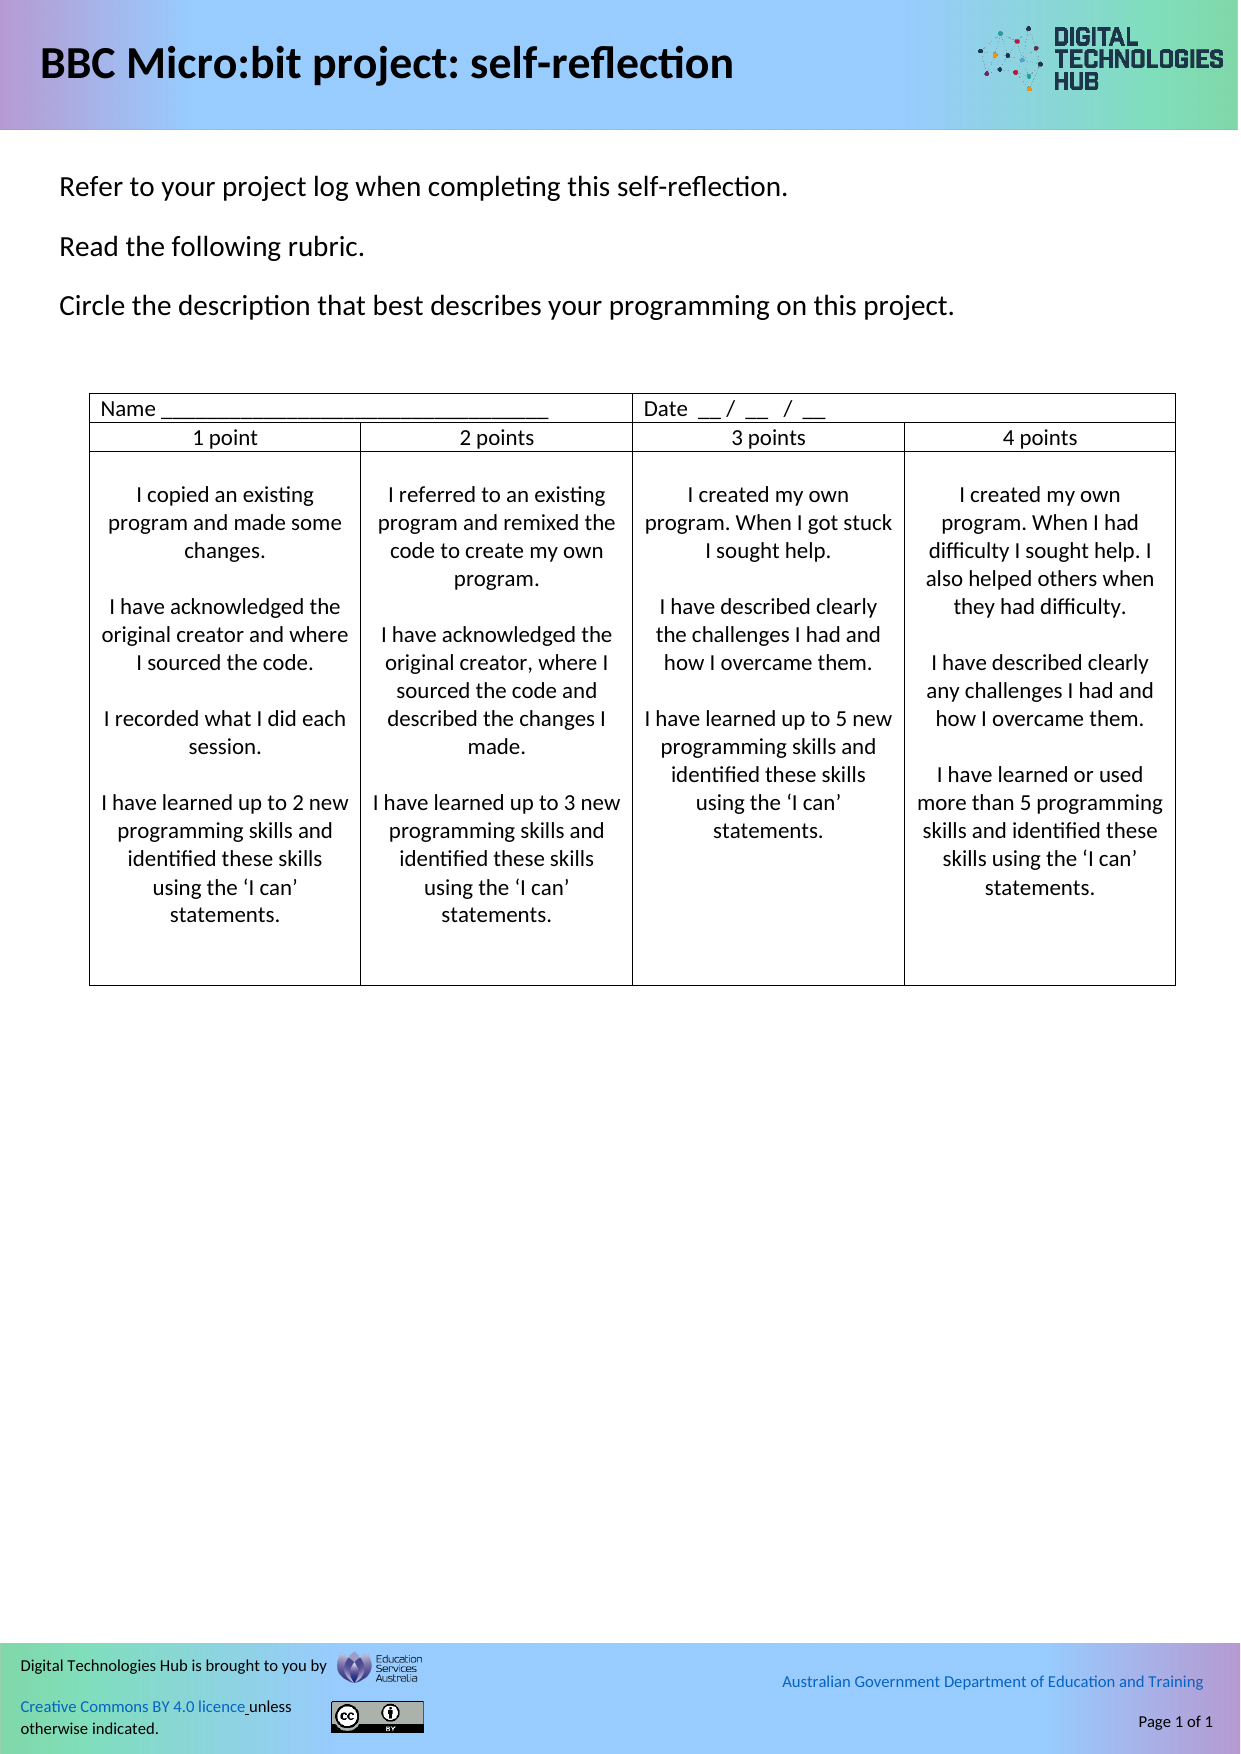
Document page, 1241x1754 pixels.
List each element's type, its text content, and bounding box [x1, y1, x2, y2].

table_cell I created my own program. When I got stuck I sought help. I have described clearly the challenges I had and how I overcame them. I have learned up to 5 new programming skills and identified these skills using the ‘I can’ statements. [633, 452, 904, 985]
picture [0, 0, 1237, 130]
table_cell 3 points [633, 423, 904, 451]
text Circle the description that best describes your programming on this project. [59, 287, 1240, 323]
table_cell I referred to an existing program and remixed the code to create my own program. I have acknowledged the original creator, where I sourced the code and described the changes I made. I have learned up to 3 new programming skills and identified these skills using the ‘I can’ statements. [361, 452, 632, 985]
table_cell 4 points [905, 423, 1175, 451]
text Read the following rubric. [59, 228, 1240, 263]
table_header Name __________________________________ [90, 394, 632, 422]
table_cell 2 points [361, 423, 632, 451]
text Refer to your project log when completing this self-reflection. [59, 168, 1240, 204]
table_header Date __ / __ / __ [633, 394, 1175, 422]
table_cell I copied an existing program and made some changes. I have acknowledged the original creator and where I sourced the code. I recorded what I did each session. I have learned up to 2 new programming skills and identified these skills using the ‘I can’ statements. [90, 452, 360, 985]
table_cell I created my own program. When I had difficulty I sought help. I also helped others when they had difficulty. I have described clearly any challenges I had and how I overcame them. I have learned or used more than 5 programming skills and identified these skills using the ‘I can’ statements. [905, 452, 1175, 985]
table_cell 1 point [90, 423, 360, 451]
picture [0, 1642, 1241, 1754]
